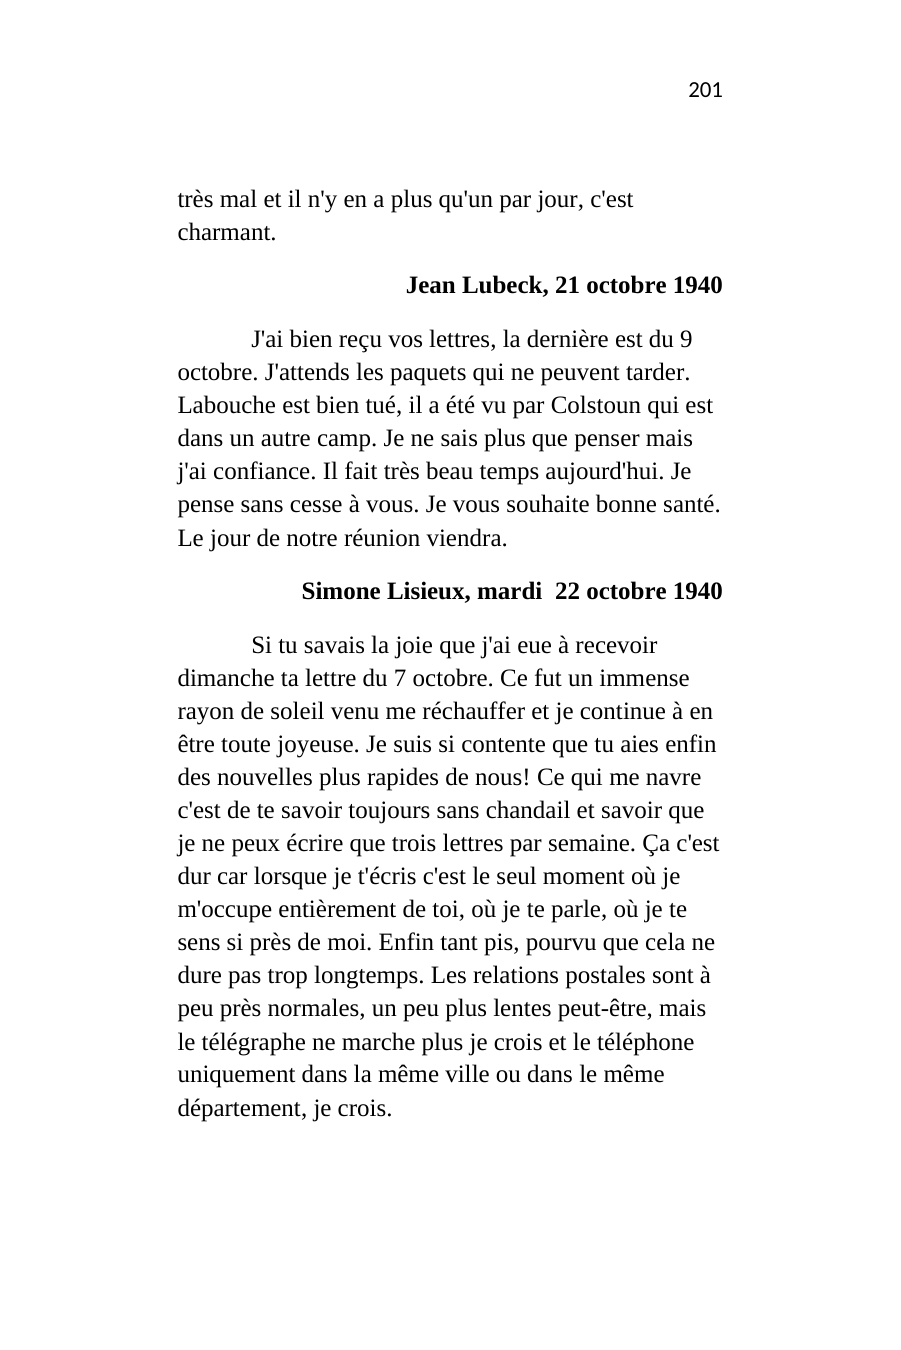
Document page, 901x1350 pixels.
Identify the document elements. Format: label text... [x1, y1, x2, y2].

text Jean Lubeck, 21 octobre 1940 [177, 271, 723, 299]
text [177, 184, 723, 246]
text Si tu savais la joie que j'ai eue à recevoir dimanche ta lettre du 7 octobre. Ce fut un immense rayon de soleil venu me réchauffer et je continue à en être toute joyeuse. Je suis si contente que tu aies enfin des nouvelles plus rapides de nous! Ce qui me navre c'est de te savoir toujours sans chandail et savoir que je ne peux écrire que trois lettres par semaine. Ça c'est dur car lorsque je t'écris c'est le seul moment où je m'occupe entièrement de toi, où je te parle, où je te sens si près de moi. Enfin tant pis, pourvu que cela ne dure pas trop longtemps. Les relations postales sont à peu près normales, un peu plus lentes peut-être, mais le télégraphe ne marche plus je crois et le téléphone uniquement dans la même ville ou dans le même département, je crois. [177, 630, 723, 1121]
text J'ai bien reçu vos lettres, la dernière est du 9 octobre. J'attends les paquets qui ne peuvent tarder. Labouche est bien tué, il a été vu par Colstoun qui est dans un autre camp. Je ne sais plus que penser mais j'ai confiance. Il fait très beau temps aujourd'hui. Je pense sans cesse à vous. Je vous souhaite bonne santé. Le jour de notre réunion viendra. [177, 324, 723, 551]
text Simone Lisieux, mardi 22 octobre 1940 [177, 576, 723, 605]
